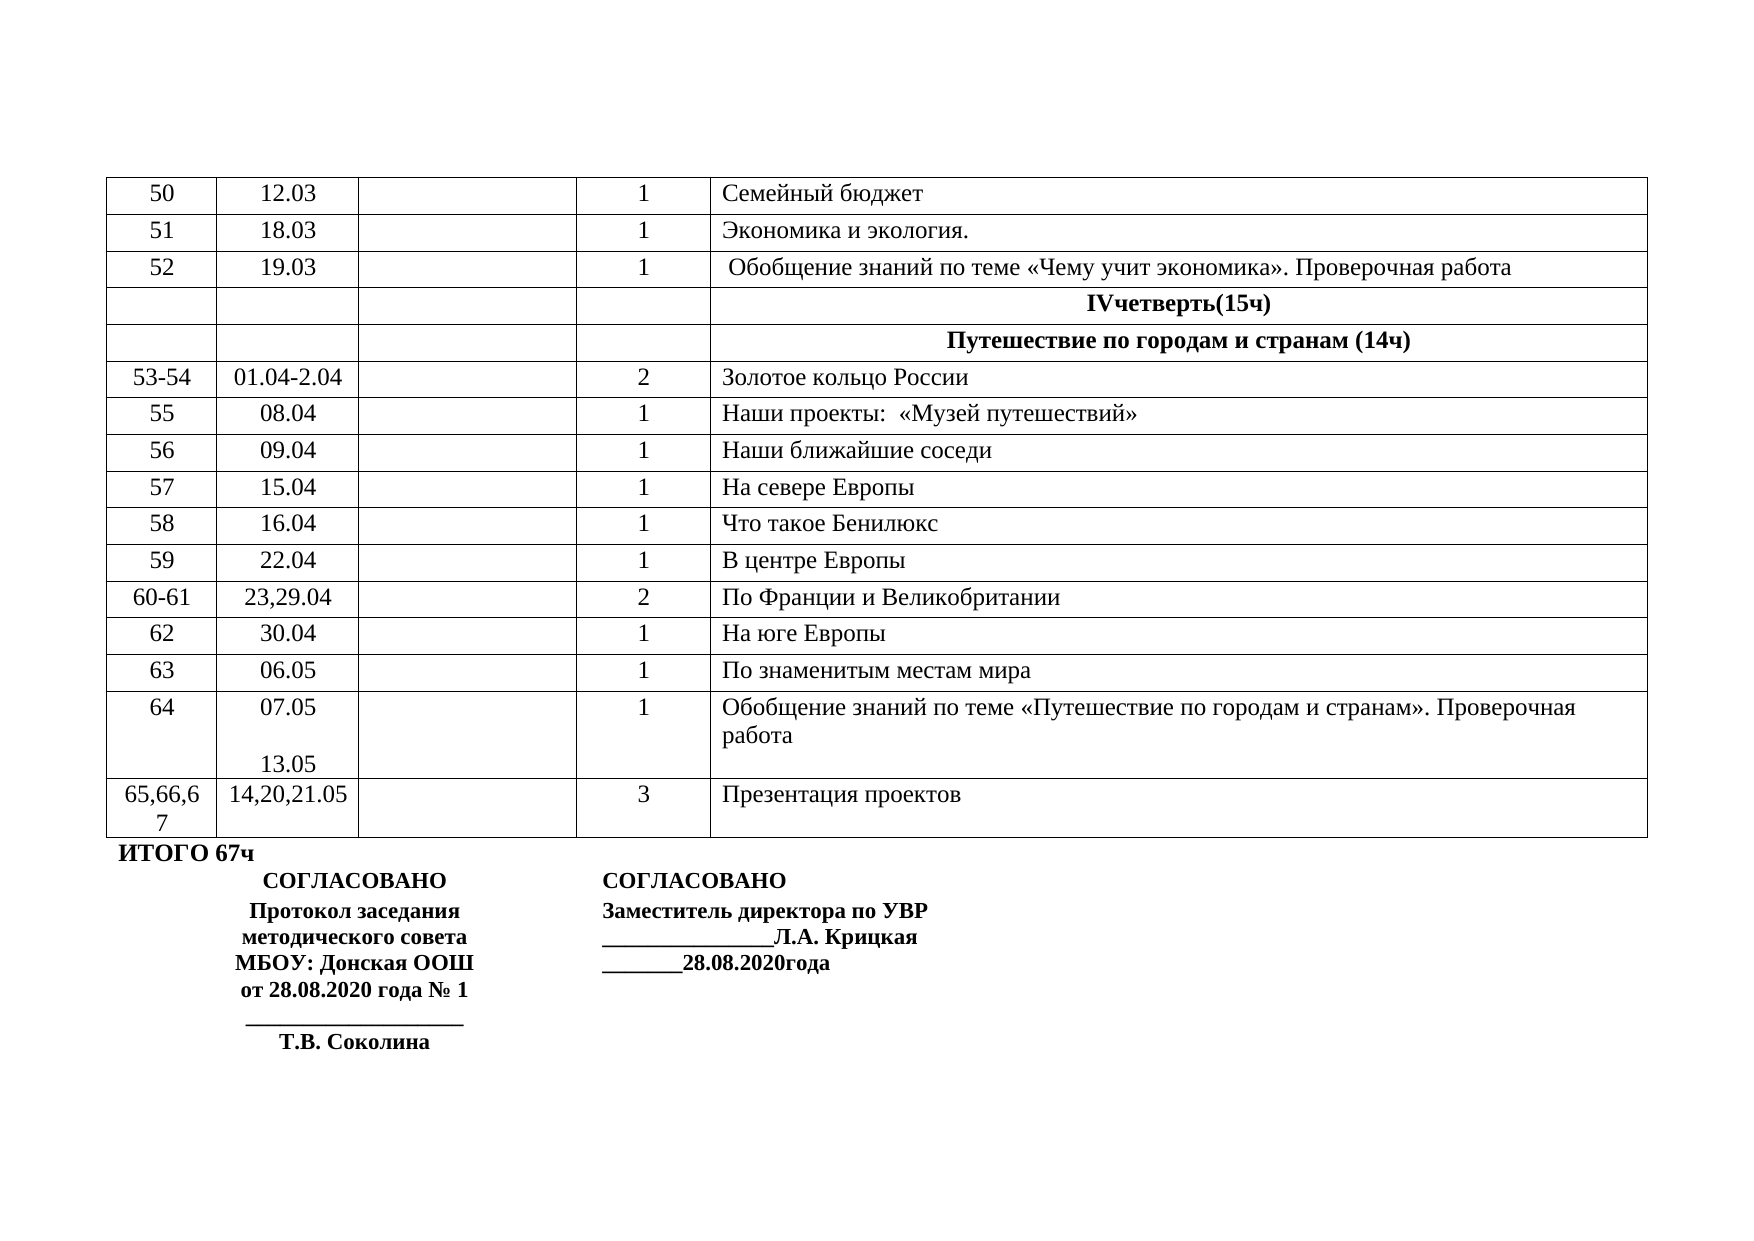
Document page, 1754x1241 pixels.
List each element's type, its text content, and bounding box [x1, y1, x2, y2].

table_cell 07.05 13.05 [217, 692, 358, 778]
table_cell [359, 178, 576, 214]
table_cell 18.03 [217, 215, 358, 251]
table_cell [107, 325, 216, 361]
table_cell [359, 692, 576, 778]
table_header СОГЛАСОВАНО [119, 868, 590, 896]
table_cell Обобщение знаний по теме «Путешествие по городам и странам». Проверочная работа [711, 692, 1647, 778]
table_header СОГЛАСОВАНО [591, 868, 1068, 896]
table_cell 09.04 [217, 435, 358, 471]
table_cell 15.04 [217, 472, 358, 507]
table_cell 1 [577, 545, 710, 581]
table_cell 30.04 [217, 618, 358, 654]
table_cell 14,20,21.05 [217, 779, 358, 837]
table_cell По Франции и Великобритании [711, 582, 1647, 617]
table_cell [359, 545, 576, 581]
table_cell 12.03 [217, 178, 358, 214]
table_cell 50 [107, 178, 216, 214]
table_cell Наши проекты: «Музей путешествий» [711, 398, 1647, 434]
table_cell [359, 252, 576, 287]
table_cell 1 [577, 178, 710, 214]
table_cell Экономика и экология. [711, 215, 1647, 251]
table_cell В центре Европы [711, 545, 1647, 581]
table_cell 19.03 [217, 252, 358, 287]
table_cell [577, 325, 710, 361]
table_cell Золотое кольцо России [711, 362, 1647, 397]
table_cell Протокол заседания методического совета МБОУ: Донская ООШ от 28.08.2020 года № 1 ___________________ Т.В. Соколина [119, 897, 590, 1069]
table_cell [359, 655, 576, 691]
table_cell [359, 472, 576, 507]
table_cell 60-61 [107, 582, 216, 617]
table_cell 08.04 [217, 398, 358, 434]
table_cell 1 [577, 215, 710, 251]
table_cell 01.04-2.04 [217, 362, 358, 397]
table_cell 55 [107, 398, 216, 434]
table_cell 58 [107, 508, 216, 544]
table_cell Что такое Бенилюкс [711, 508, 1647, 544]
table_cell 1 [577, 472, 710, 507]
table_cell [359, 508, 576, 544]
table_cell Обобщение знаний по теме «Чему учит экономика». Проверочная работа [711, 252, 1647, 287]
table_cell 53-54 [107, 362, 216, 397]
table_cell 63 [107, 655, 216, 691]
table_cell Путешествие по городам и странам (14ч) [711, 325, 1647, 361]
table_cell [107, 288, 216, 324]
table_cell 51 [107, 215, 216, 251]
table_cell На юге Европы [711, 618, 1647, 654]
table_cell 2 [577, 582, 710, 617]
table_cell 59 [107, 545, 216, 581]
table_cell Наши ближайшие соседи [711, 435, 1647, 471]
text ИТОГО 67ч [118, 838, 1636, 867]
table_cell [217, 325, 358, 361]
table_cell [577, 288, 710, 324]
table_cell 64 [107, 692, 216, 778]
table_cell [359, 435, 576, 471]
table_cell 62 [107, 618, 216, 654]
table_cell 52 [107, 252, 216, 287]
table_cell 2 [577, 362, 710, 397]
table_cell На севере Европы [711, 472, 1647, 507]
table_cell По знаменитым местам мира [711, 655, 1647, 691]
table_cell [359, 779, 576, 837]
table_cell [359, 325, 576, 361]
table_cell 1 [577, 252, 710, 287]
table_cell IVчетверть(15ч) [711, 288, 1647, 324]
table_cell 1 [577, 618, 710, 654]
table_cell [359, 362, 576, 397]
table_cell 1 [577, 398, 710, 434]
table_cell 16.04 [217, 508, 358, 544]
table_cell [217, 288, 358, 324]
table_cell [359, 618, 576, 654]
table_cell 56 [107, 435, 216, 471]
table_cell Презентация проектов [711, 779, 1647, 837]
table_cell 06.05 [217, 655, 358, 691]
table_cell Семейный бюджет [711, 178, 1647, 214]
table_cell 23,29.04 [217, 582, 358, 617]
table_cell 65,66,67 [107, 779, 216, 837]
table_cell [359, 582, 576, 617]
table_cell 1 [577, 508, 710, 544]
table_cell 22.04 [217, 545, 358, 581]
table_cell Заместитель директора по УВР _______________Л.А. Крицкая _______28.08.2020года [591, 897, 1068, 1069]
table_cell [359, 215, 576, 251]
table_cell [359, 288, 576, 324]
table_cell 1 [577, 692, 710, 778]
table_cell 3 [577, 779, 710, 837]
table_cell 1 [577, 435, 710, 471]
table_cell 1 [577, 655, 710, 691]
table_cell [359, 398, 576, 434]
table_cell 57 [107, 472, 216, 507]
